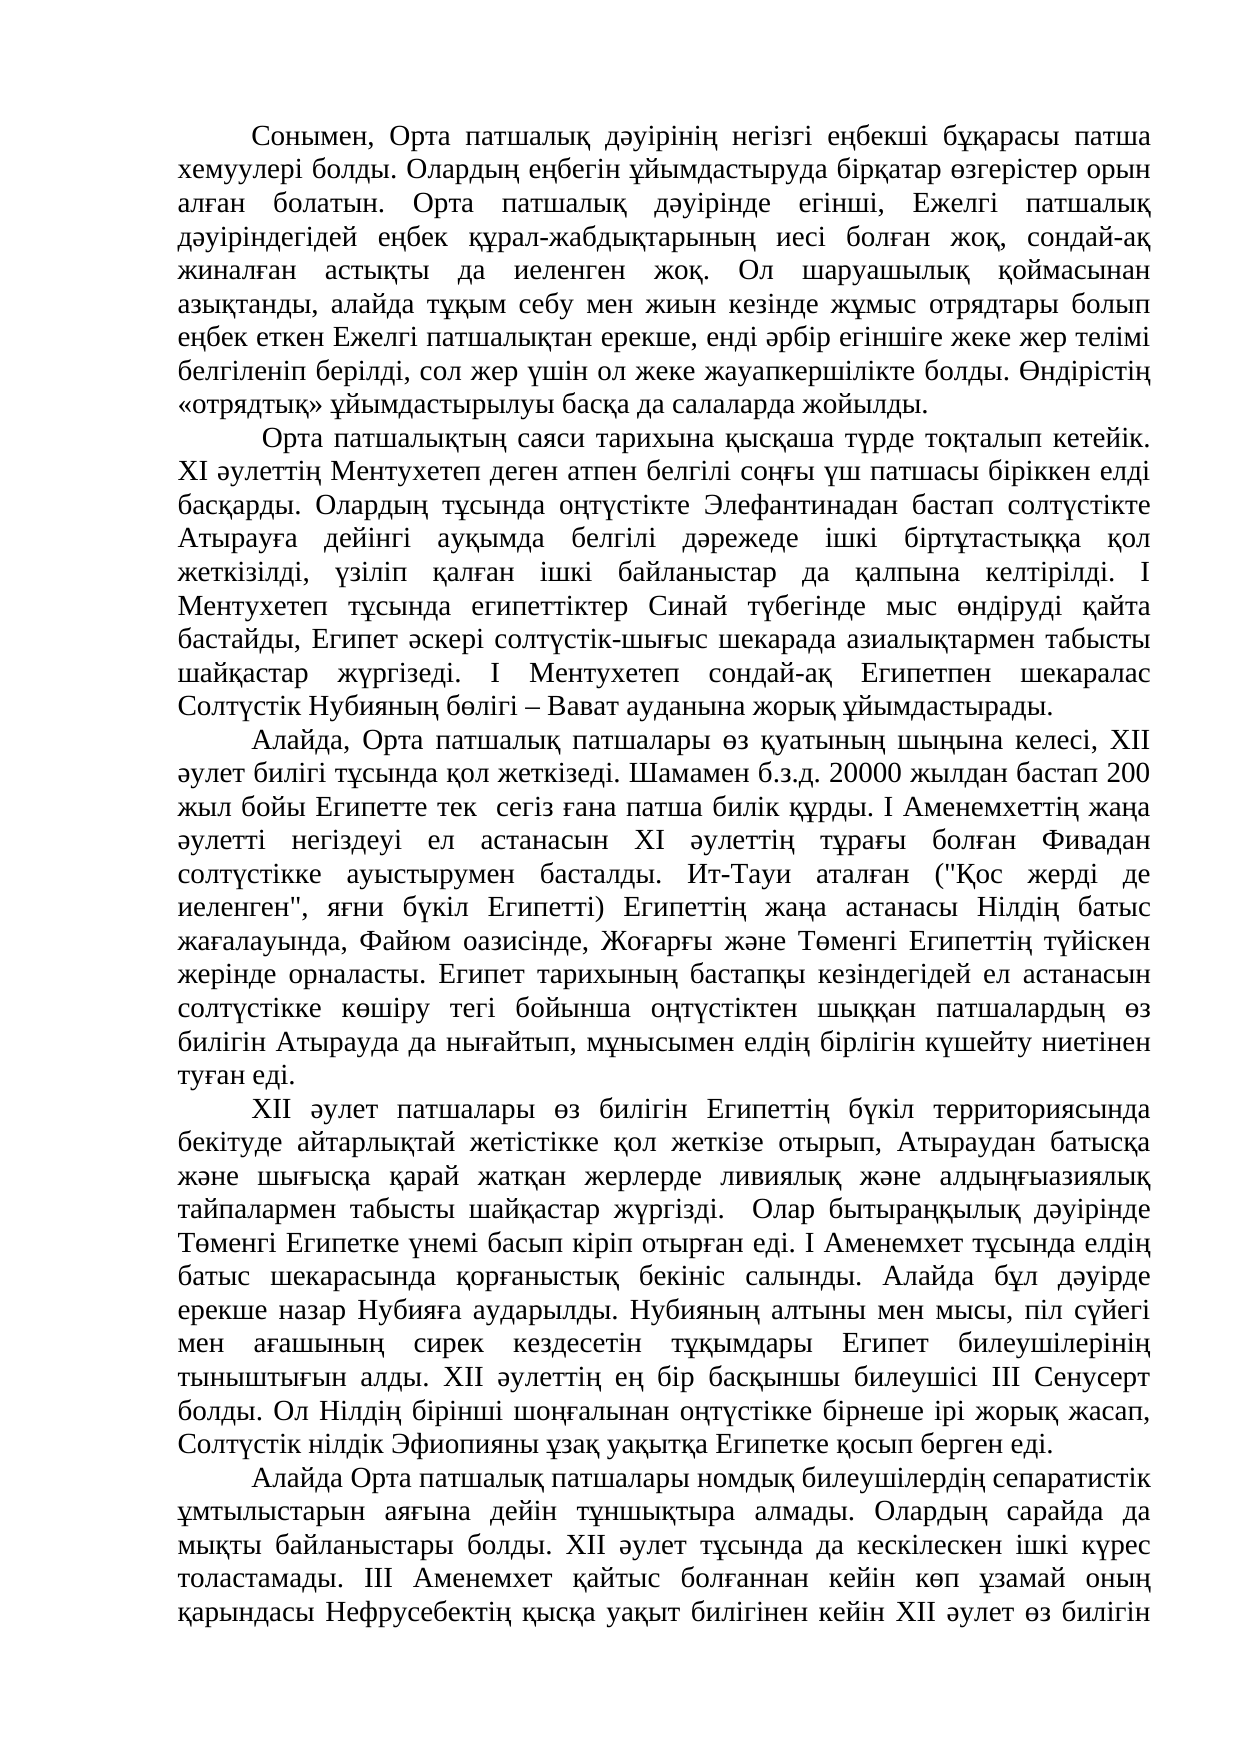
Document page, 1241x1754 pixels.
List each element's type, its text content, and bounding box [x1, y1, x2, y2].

text Орта патшалықтың саяси тарихына қысқаша түрде тоқталып кетейік. ХІ әулеттің Ментухетеп деген атпен белгілі соңғы үш патшасы біріккен елді басқарды. Олардың тұсында оңтүстікте Элефантинадан бастап солтүстікте Атырауға дейінгі ауқымда белгілі дәрежеде ішкі біртұтастыққа қол жеткізілді, үзіліп қалған ішкі байланыстар да қалпына келтірілді. І Ментухетеп тұсында египеттіктер Синай түбегінде мыс өндіруді қайта бастайды, Египет әскері солтүстік-шығыс шекарада азиалықтармен табысты шайқастар жүргізеді. І Ментухетеп сондай-ақ Египетпен шекаралас Солтүстік Нубияның бөлігі – Вават ауданына жорық ұйымдастырады. [177, 420, 1152, 722]
text Сонымен, Орта патшалық дәуірінің негізгі еңбекші бұқарасы патша хемуулері болды. Олардың еңбегін ұйымдастыруда бірқатар өзгерістер орын алған болатын. Орта патшалық дәуірінде егінші, Ежелгі патшалық дәуіріндегідей еңбек құрал-жабдықтарының иесі болған жоқ, сондай-ақ жиналған астықты да иеленген жоқ. Ол шаруашылық қоймасынан азықтанды, алайда тұқым себу мен жиын кезінде жұмыс отрядтары болып еңбек еткен Ежелгі патшалықтан ерекше, енді әрбір егіншіге жеке жер телімі белгіленіп берілді, сол жер үшін ол жеке жауапкершілікте болды. Өндірістің «отрядтық» ұйымдастырылуы басқа да салаларда жойылды. [177, 118, 1152, 420]
text ХІІ әулет патшалары өз билігін Египеттің бүкіл территориясында бекітуде айтарлықтай жетістікке қол жеткізе отырып, Атыраудан батысқа және шығысқа қарай жатқан жерлерде ливиялық және алдыңғыазиялық тайпалармен табысты шайқастар жүргізді. Олар бытыраңқылық дәуірінде Төменгі Египетке үнемі басып кіріп отырған еді. І Аменемхет тұсында елдің батыс шекарасында қорғаныстық бекініс салынды. Алайда бұл дәуірде ерекше назар Нубияға аударылды. Нубияның алтыны мен мысы, піл сүйегі мен ағашының сирек кездесетін тұқымдары Египет билеушілерінің тыныштығын алды. ХІІ әулеттің ең бір басқыншы билеушісі ІІІ Сенусерт болды. Ол Нілдің бірінші шоңғалынан оңтүстікке бірнеше ірі жорық жасап, Солтүстік нілдік Эфиопияны ұзақ уақытқа Египетке қосып берген еді. [177, 1091, 1152, 1460]
text Алайда, Орта патшалық патшалары өз қуатының шыңына келесі, ХІІ әулет билігі тұсында қол жеткізеді. Шамамен б.з.д. 20000 жылдан бастап 200 жыл бойы Египетте тек сегіз ғана патша билік құрды. І Аменемхеттің жаңа әулетті негіздеуі ел астанасын ХІ әулеттің тұрағы болған Фивадан солтүстікке ауыстырумен басталды. Ит-Тауи аталған ("Қос жерді де иеленген", яғни бүкіл Египетті) Египеттің жаңа астанасы Нілдің батыс жағалауында, Файюм оазисінде, Жоғарғы және Төменгі Египеттің түйіскен жерінде орналасты. Египет тарихының бастапқы кезіндегідей ел астанасын солтүстікке көшіру тегі бойынша оңтүстіктен шыққан патшалардың өз билігін Атырауда да нығайтып, мұнысымен елдің бірлігін күшейту ниетінен туған еді. [177, 722, 1152, 1091]
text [177, 1460, 1152, 1627]
